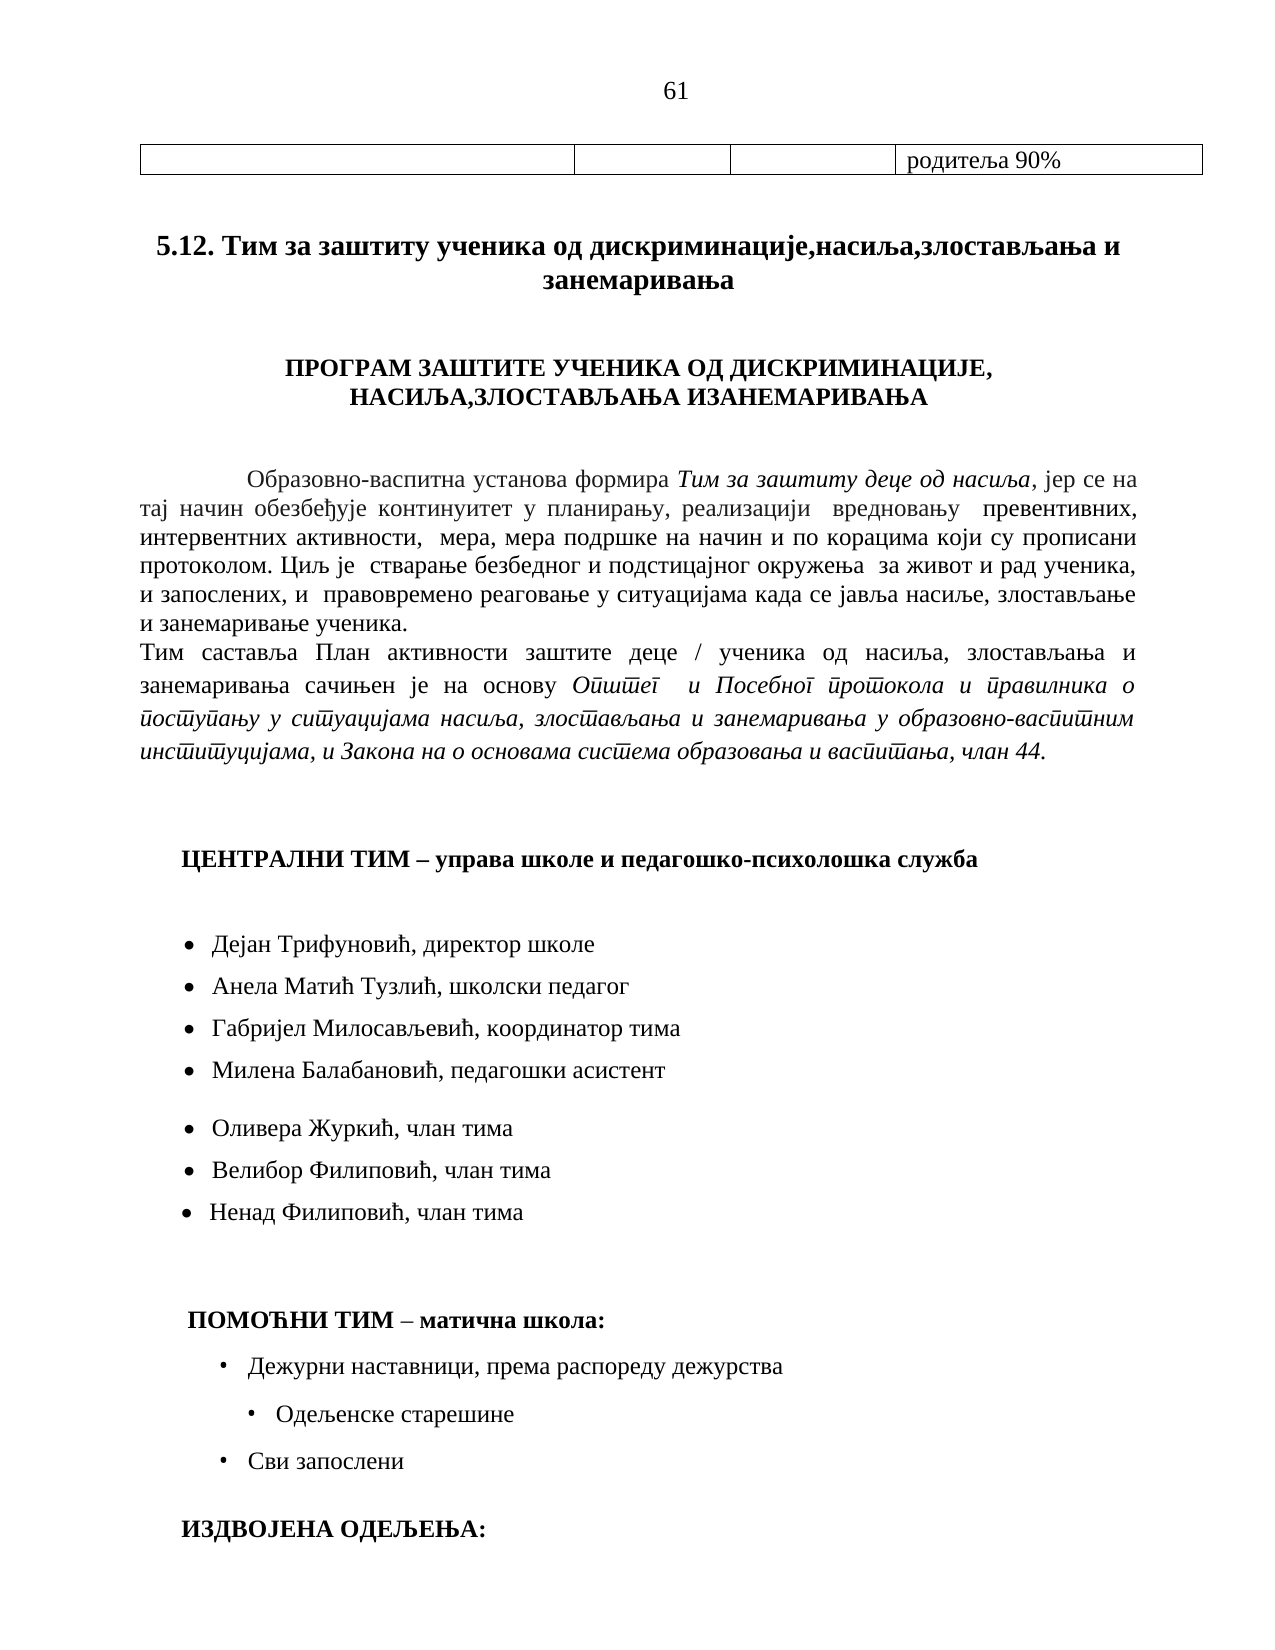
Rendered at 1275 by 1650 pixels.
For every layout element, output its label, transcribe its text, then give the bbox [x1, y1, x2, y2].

text ЦЕНТРАЛНИ ТИМ – управа школе и педагошко-психолошка служба [181, 844, 1137, 872]
text ⚫ Оливера Журкић, члан тима [181, 1113, 1137, 1141]
text 5.12. Тим за заштиту ученика од дискриминације,насиља,злостављања и занемаривања [139, 228, 1137, 296]
text ИЗДВОЈЕНА ОДЕЉЕЊА: [181, 1514, 1137, 1543]
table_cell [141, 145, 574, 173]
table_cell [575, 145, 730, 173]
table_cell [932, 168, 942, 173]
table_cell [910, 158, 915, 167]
text ⚫ Ненад Филиповић, члан тима [139, 1197, 1137, 1226]
text • Сви запослени [219, 1443, 1137, 1477]
text ПОМОЋНИ ТИМ – матична школа: [187, 1306, 1137, 1334]
text Образовно-васпитна установа формира Тим за заштиту деце од насиља, јер се на тај начин обезбеђује континуитет у планирању, реализацији вредновању превентивних, интервентних активности, мера, мера подршке на начин и по корацима који су прописани протоколом. Циљ је стварање безбедног и подстицајног окружења за живот и рад ученика, и запослених, и правовремено реаговање у ситуацијама када се јавља насиље, злостављање и занемаривање ученика. [139, 464, 1137, 637]
text Тим саставља План активности заштите деце / ученика од насиља, злостављања и занемаривања сачињен је на основу Општег и Посебног протокола и правилника о поступању у ситуацијама насиља, злостављања и занемаривања у образовно-васпитним институцијама, и Закона на о основама система образовања и васпитања, члан 44. [139, 637, 1137, 765]
text ⚫ Велибор Филиповић, члан тима [181, 1155, 1137, 1183]
text ⚫ Анела Матић Тузлић, школски педагог [181, 971, 1137, 1000]
text ⚫ Милена Балабановић, педагошки асистент [181, 1055, 1137, 1084]
text ⚫ Габријел Милосављевић, ĸоординатор тима [181, 1013, 1137, 1042]
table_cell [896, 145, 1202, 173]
text ПРОГРАМ ЗАШТИТЕ УЧЕНИКА ОД ДИСКРИМИНАЦИЈЕ, [139, 353, 1137, 382]
text • Одељенске старешине [215, 1395, 546, 1429]
text ⚫ Дејан Трифуновић, директор школе [181, 929, 1137, 958]
text НАСИЉА,ЗЛОСТАВЉАЊА ИЗАНЕМАРИВАЊА [139, 382, 1137, 411]
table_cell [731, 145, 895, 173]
text • Дежурни наставници, према распореду дежурства [219, 1348, 1137, 1382]
